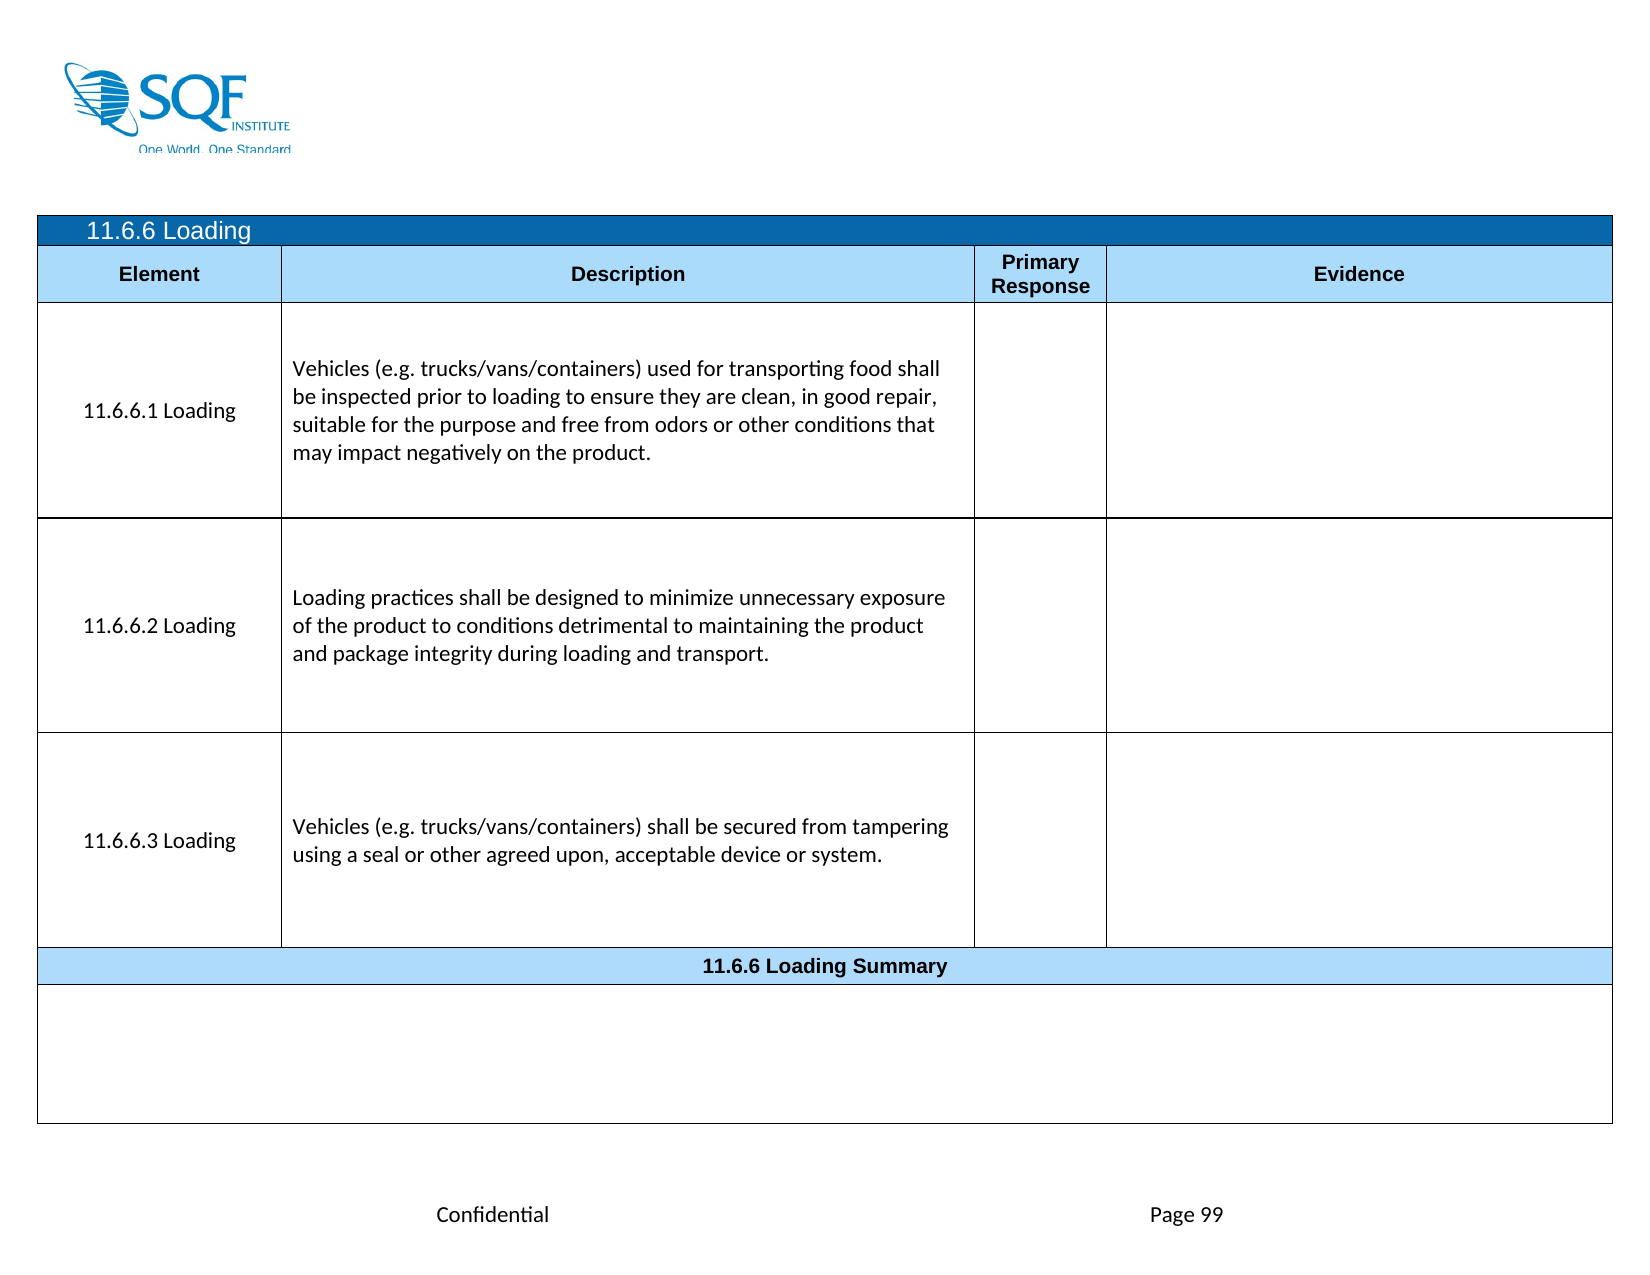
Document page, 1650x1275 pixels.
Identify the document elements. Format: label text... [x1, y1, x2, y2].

table_cell 11.6.6.2 Loading [38, 519, 281, 732]
table_cell [1107, 519, 1612, 732]
table_header 11.6.6 Loading [38, 216, 1612, 245]
table_cell Description [282, 246, 974, 302]
table_cell Vehicles (e.g. trucks/vans/containers) shall be secured from tampering using a seal or other agreed upon, acceptable device or system. [282, 733, 974, 947]
picture [61, 61, 294, 152]
table_cell 11.6.6.1 Loading [38, 303, 281, 517]
table_cell 11.6.6.3 Loading [38, 733, 281, 947]
table_cell [1107, 733, 1612, 947]
table_cell Primary Response [975, 246, 1106, 302]
table_cell [38, 985, 1612, 1123]
table_cell [1107, 303, 1612, 517]
table_cell 11.6.6 Loading Summary [38, 948, 1612, 984]
table_cell [975, 519, 1106, 732]
table_cell Element [38, 246, 281, 302]
table_cell Loading practices shall be designed to minimize unnecessary exposure of the product to conditions detrimental to maintaining the product and package integrity during loading and transport. [282, 519, 974, 732]
table_cell [975, 303, 1106, 517]
table_cell Vehicles (e.g. trucks/vans/containers) used for transporting food shall be inspected prior to loading to ensure they are clean, in good repair, suitable for the purpose and free from odors or other conditions that may impact negatively on the product. [282, 303, 974, 517]
table_cell Evidence [1107, 246, 1612, 302]
table_cell [975, 733, 1106, 947]
